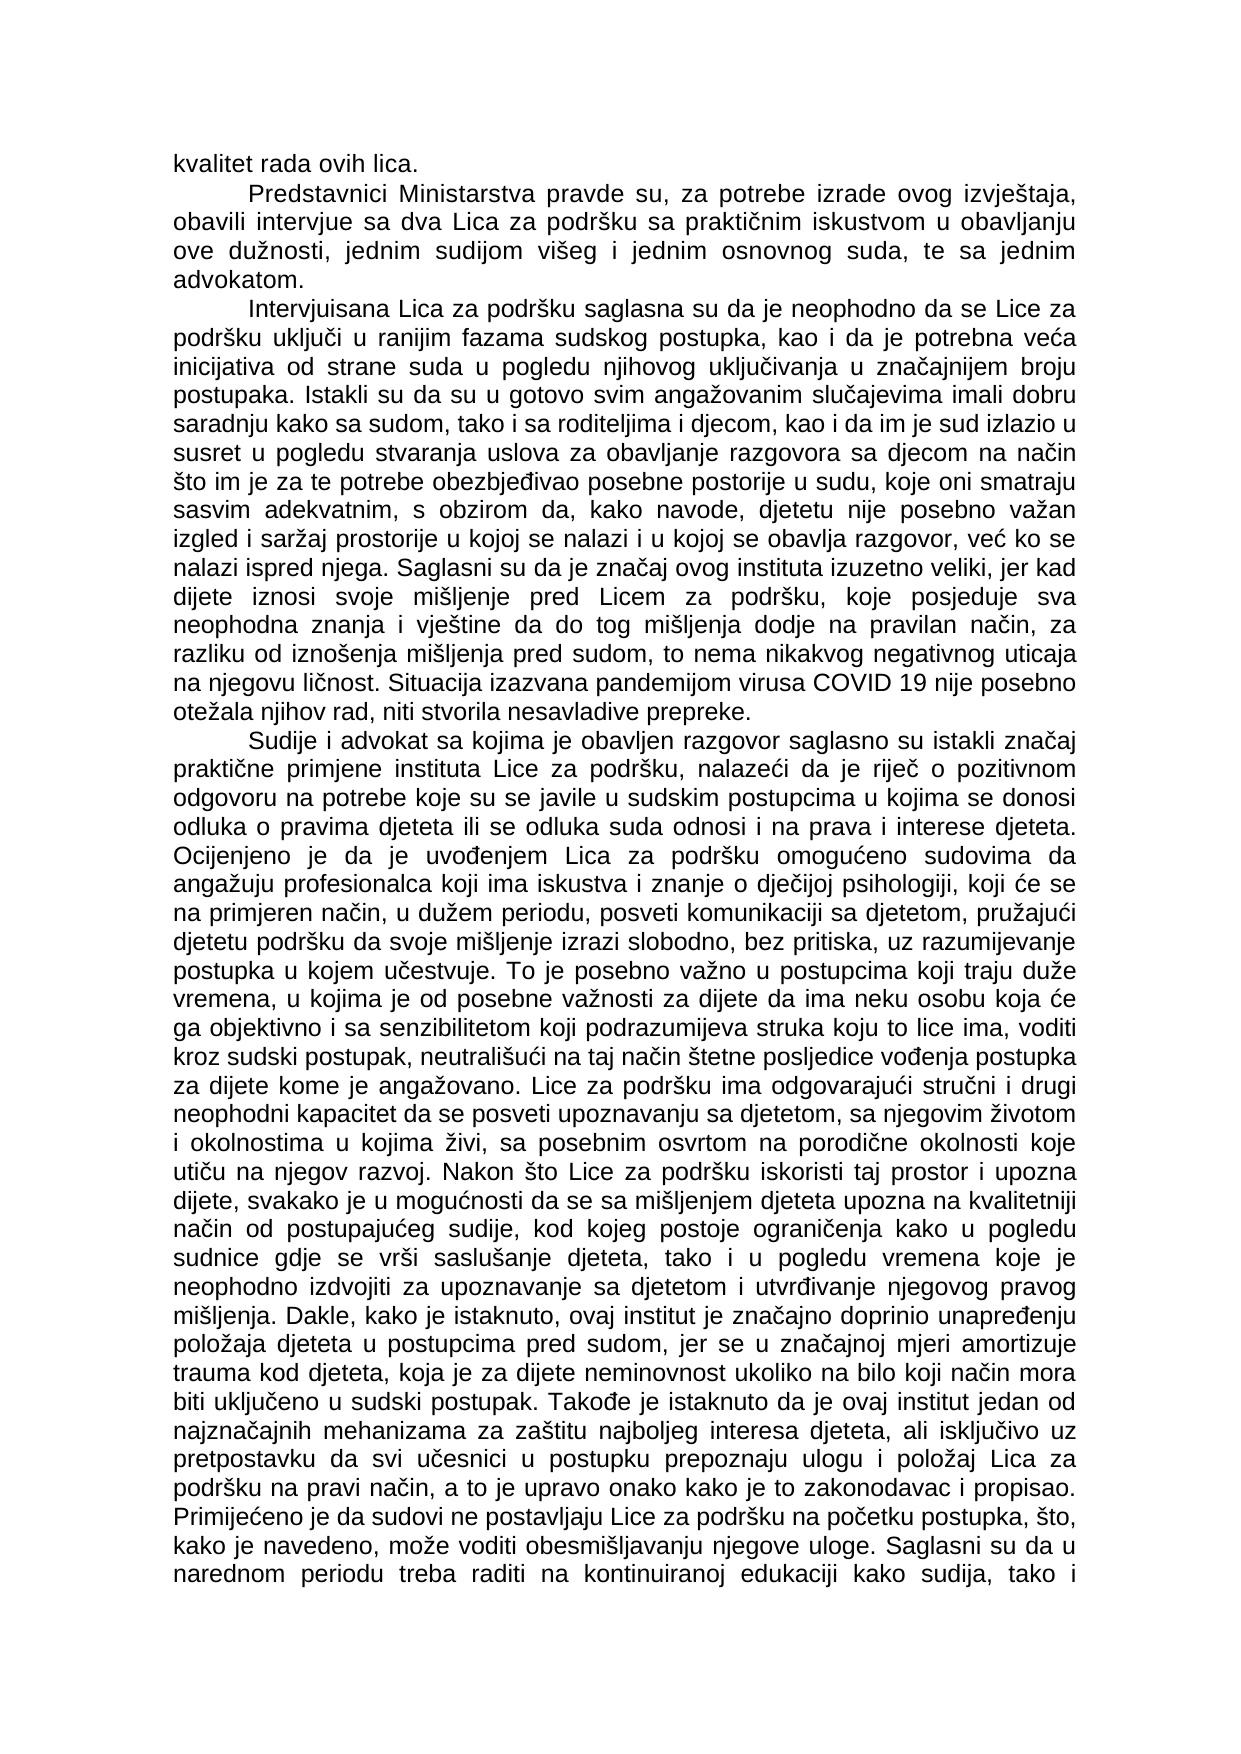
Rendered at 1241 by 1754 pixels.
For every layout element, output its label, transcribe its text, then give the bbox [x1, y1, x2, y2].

text Intervjuisana Lica za podršku saglasna su da je neophodno da se Lice za podršku uključi u ranijim fazama sudskog postupka, kao i da je potrebna veća inicijativa od strane suda u pogledu njihovog uključivanja u značajnijem broju postupaka. Istakli su da su u gotovo svim angažovanim slučajevima imali dobru saradnju kako sa sudom, tako i sa roditeljima i djecom, kao i da im je sud izlazio u susret u pogledu stvaranja uslova za obavljanje razgovora sa djecom na način što im je za te potrebe obezbjeđivao posebne postorije u sudu, koje oni smatraju sasvim adekvatnim, s obzirom da, kako navode, djetetu nije posebno važan izgled i saržaj prostorije u kojoj se nalazi i u kojoj se obavlja razgovor, već ko se nalazi ispred njega. Saglasni su da je značaj ovog instituta izuzetno veliki, jer kad dijete iznosi svoje mišljenje pred Licem za podršku, koje posjeduje sva neophodna znanja i vještine da do tog mišljenja dodje na pravilan način, za razliku od iznošenja mišljenja pred sudom, to nema nikakvog negativnog uticaja na njegovu ličnost. Situacija izazvana pandemijom virusa COVID 19 nije posebno otežala njihov rad, niti stvorila nesavladive prepreke. [173, 294, 1078, 726]
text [173, 726, 1078, 1589]
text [173, 150, 1078, 179]
text Predstavnici Ministarstva pravde su, za potrebe izrade ovog izvještaja, obavili intervjue sa dva Lica za podršku sa praktičnim iskustvom u obavljanju ove dužnosti, jednim sudijom višeg i jednim osnovnog suda, te sa jednim advokatom. [173, 179, 1078, 294]
